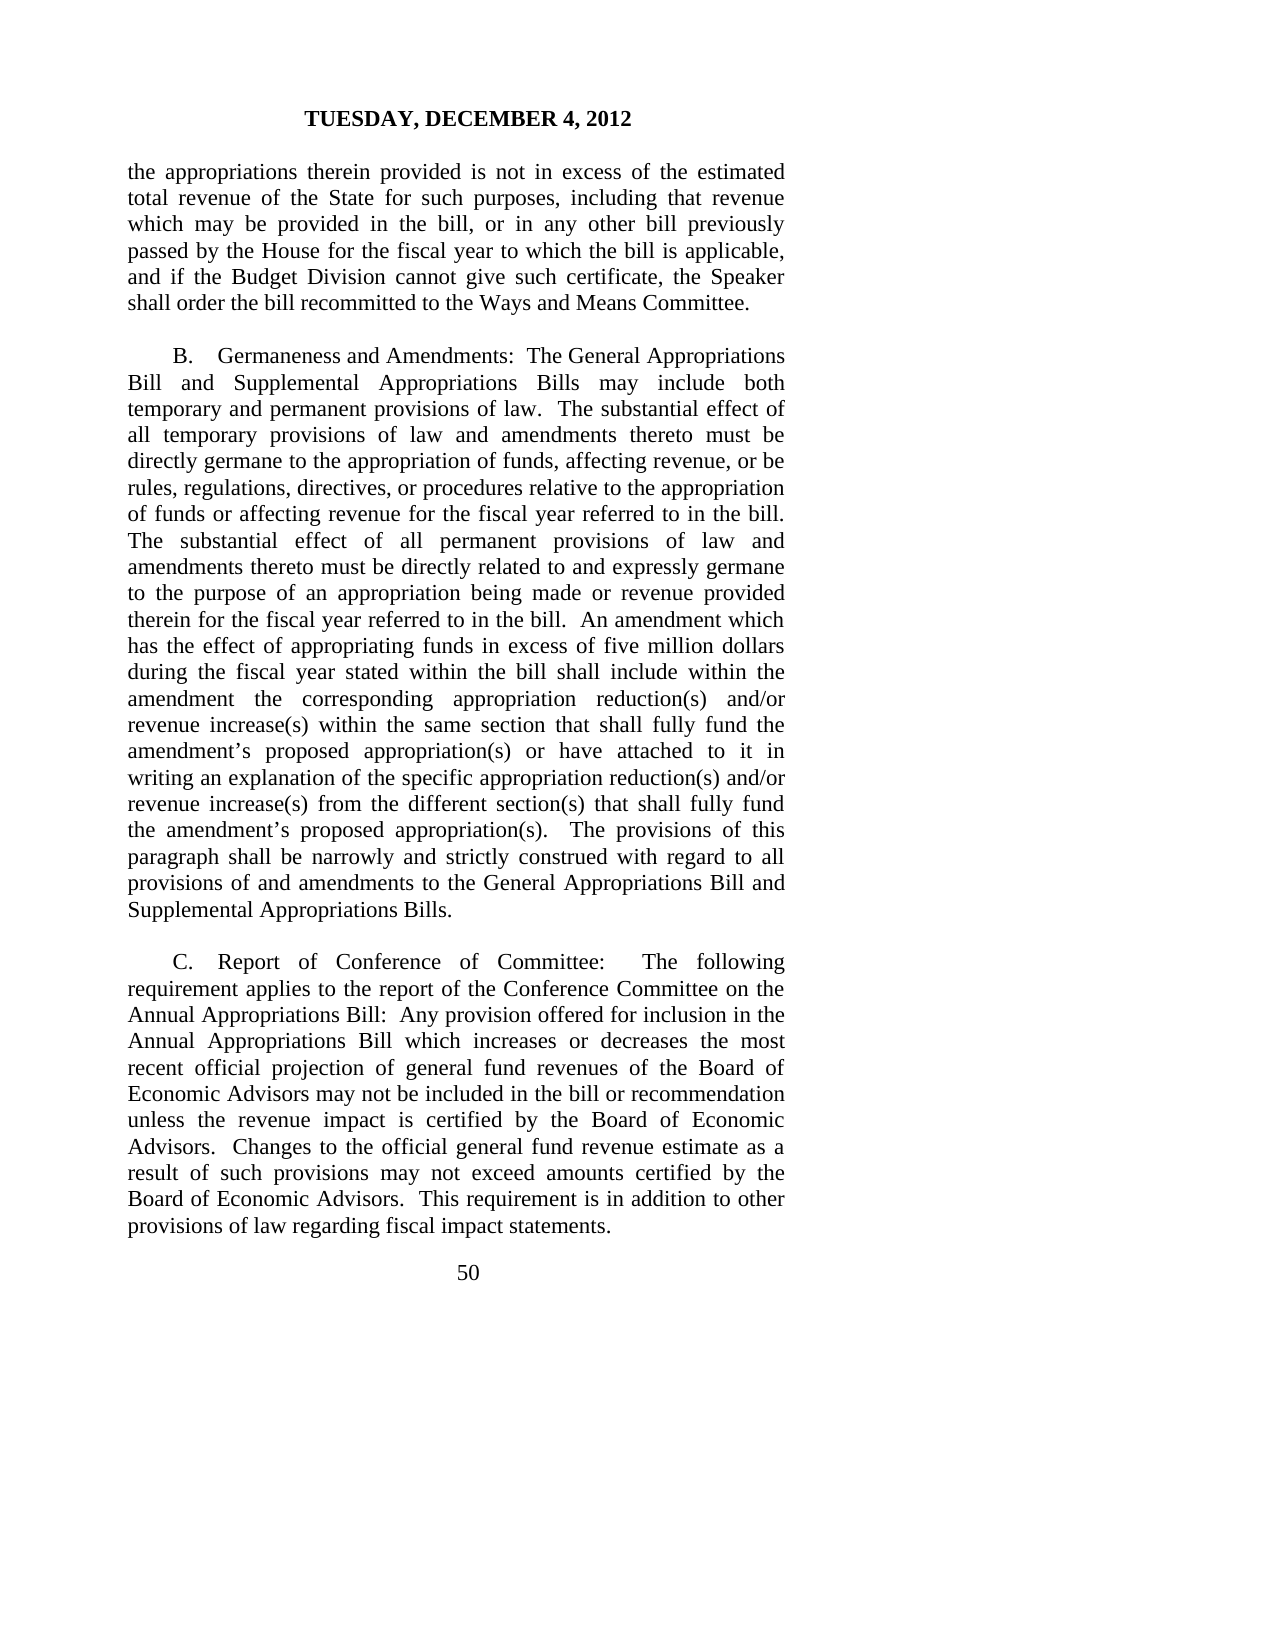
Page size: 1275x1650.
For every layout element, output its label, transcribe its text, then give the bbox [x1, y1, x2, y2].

text B. Germaneness and Amendments: The General Appropriations Bill and Supplemental Appropriations Bills may include both temporary and permanent provisions of law. The substantial effect of all temporary provisions of law and amendments thereto must be directly germane to the appropriation of funds, affecting revenue, or be rules, regulations, directives, or procedures relative to the appropriation of funds or affecting revenue for the fiscal year referred to in the bill. The substantial effect of all permanent provisions of law and amendments thereto must be directly related to and expressly germane to the purpose of an appropriation being made or revenue provided therein for the fiscal year referred to in the bill. An amendment which has the effect of appropriating funds in excess of five million dollars during the fiscal year stated within the bill shall include within the amendment the corresponding appropriation reduction(s) and/or revenue increase(s) within the same section that shall fully fund the amendment’s proposed appropriation(s) or have attached to it in writing an explanation of the specific appropriation reduction(s) and/or revenue increase(s) from the different section(s) that shall fully fund the amendment’s proposed appropriation(s). The provisions of this paragraph shall be narrowly and strictly construed with regard to all provisions of and amendments to the General Appropriations Bill and Supplemental Appropriations Bills. [127, 342, 786, 922]
text C. Report of Conference of Committee: The following requirement applies to the report of the Conference Committee on the Annual Appropriations Bill: Any provision offered for inclusion in the Annual Appropriations Bill which increases or decreases the most recent official projection of general fund revenues of the Board of Economic Advisors may not be included in the bill or recommendation unless the revenue impact is certified by the Board of Economic Advisors. Changes to the official general fund revenue estimate as a result of such provisions may not exceed amounts certified by the Board of Economic Advisors. This requirement is in addition to other provisions of law regarding fiscal impact statements. [127, 948, 786, 1238]
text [127, 158, 786, 316]
